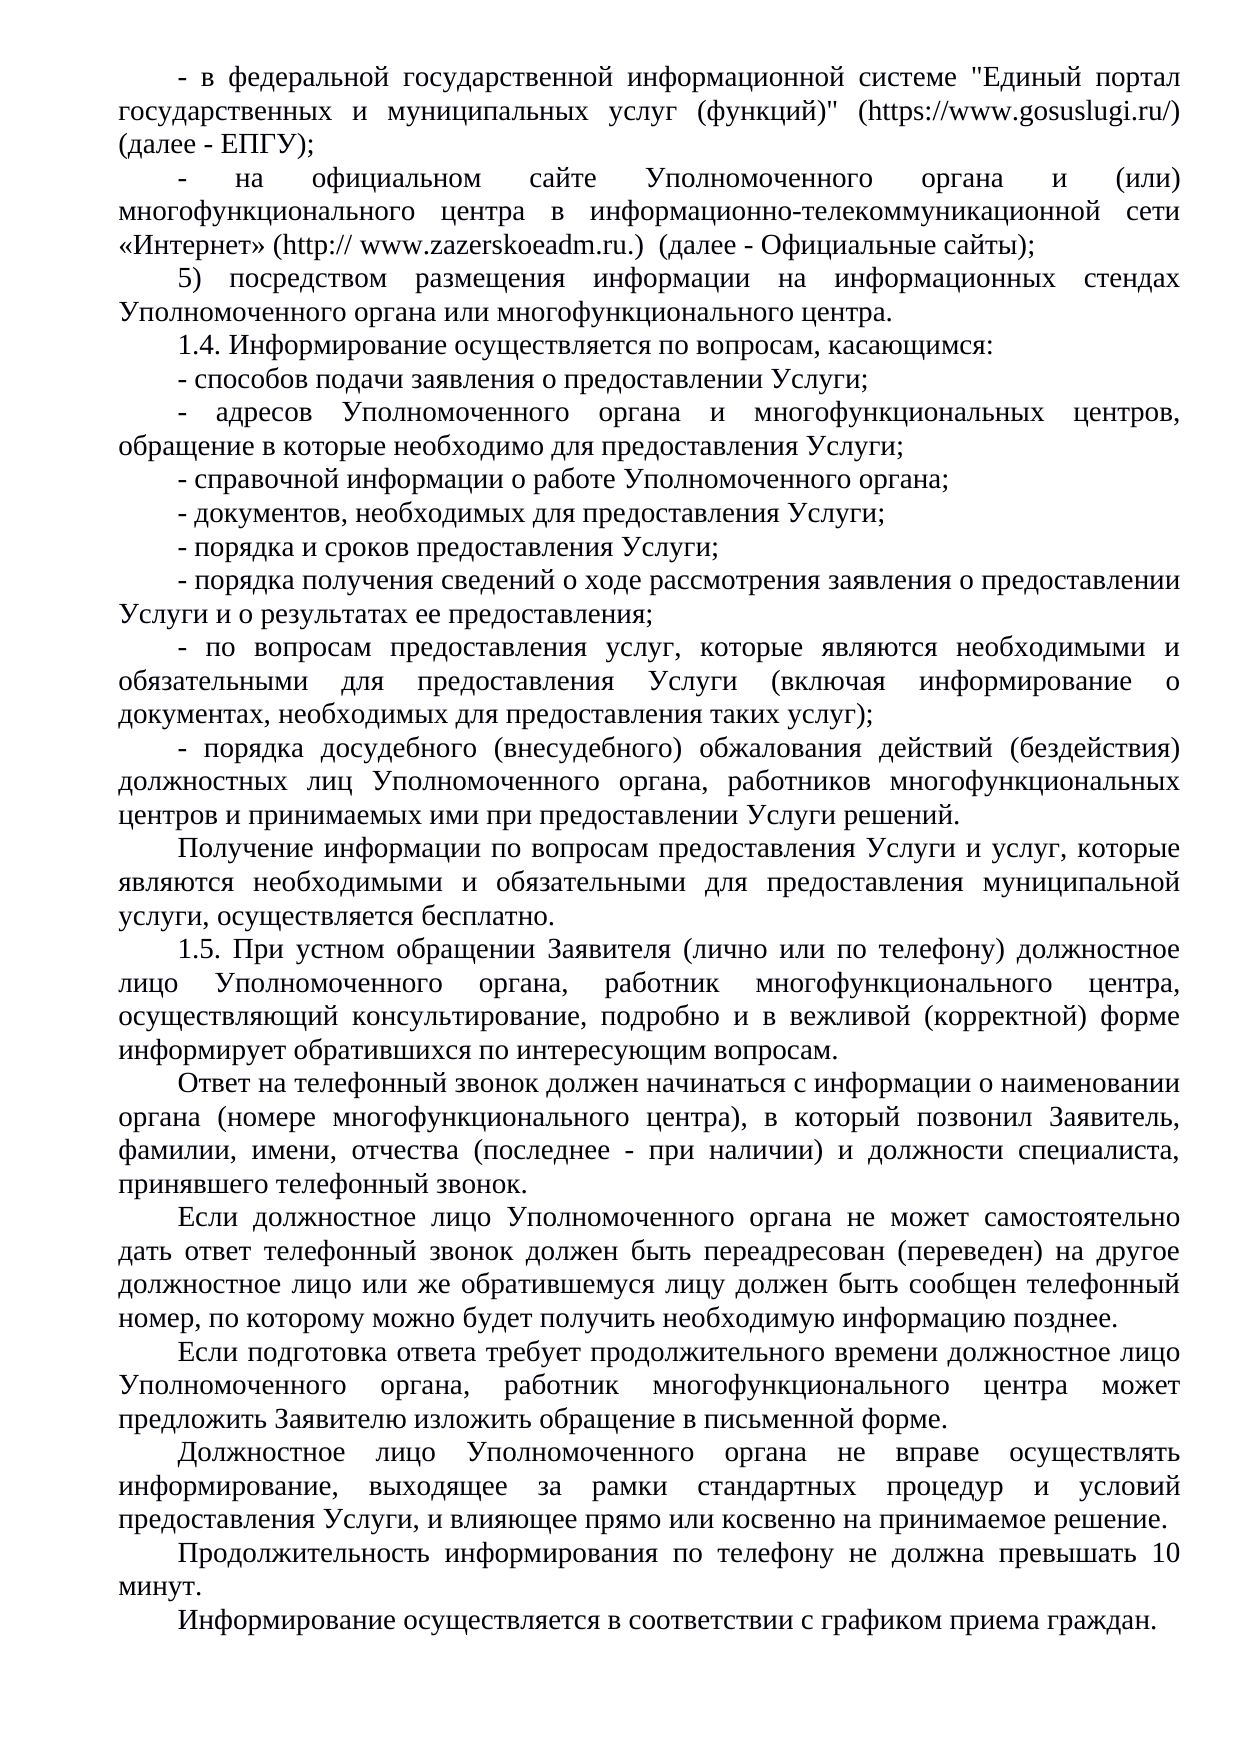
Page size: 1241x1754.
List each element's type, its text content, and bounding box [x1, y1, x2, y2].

text Если подготовка ответа требует продолжительного времени должностное лицо Уполномоченного органа, работник многофункционального центра может предложить Заявителю изложить обращение в письменной форме. [118, 1334, 1181, 1434]
text 5) посредством размещения информации на информационных стендах Уполномоченного органа или многофункционального центра. [118, 260, 1181, 327]
text Должностное лицо Уполномоченного органа не вправе осуществлять информирование, выходящее за рамки стандартных процедур и условий предоставления Услуги, и влияющее прямо или косвенно на принимаемое решение. [118, 1434, 1181, 1535]
text Ответ на телефонный звонок должен начинаться с информации о наименовании органа (номере многофункционального центра), в который позвонил Заявитель, фамилии, имени, отчества (последнее - при наличии) и должности специалиста, принявшего телефонный звонок. [118, 1065, 1181, 1199]
text - адресов Уполномоченного органа и многофункциональных центров, обращение в которые необходимо для предоставления Услуги; [118, 394, 1181, 462]
text - порядка досудебного (внесудебного) обжалования действий (бездействия) должностных лиц Уполномоченного органа, работников многофункциональных центров и принимаемых ими при предоставлении Услуги решений. [118, 730, 1181, 831]
text - справочной информации о работе Уполномоченного органа; [118, 462, 1181, 495]
text Если должностное лицо Уполномоченного органа не может самостоятельно дать ответ телефонный звонок должен быть переадресован (переведен) на другое должностное лицо или же обратившемуся лицу должен быть сообщен телефонный номер, по которому можно будет получить необходимую информацию позднее. [118, 1199, 1181, 1334]
text 1.5. При устном обращении Заявителя (лично или по телефону) должностное лицо Уполномоченного органа, работник многофункционального центра, осуществляющий консультирование, подробно и в вежливой (корректной) форме информирует обратившихся по интересующим вопросам. [118, 931, 1181, 1065]
text - в федеральной государственной информационной системе "Единый портал государственных и муниципальных услуг (функций)" (https://www.gosuslugi.ru/) (далее - ЕПГУ); [118, 59, 1181, 160]
text - документов, необходимых для предоставления Услуги; [118, 495, 1181, 529]
text Получение информации по вопросам предоставления Услуги и услуг, которые являются необходимыми и обязательными для предоставления муниципальной услуги, осуществляется бесплатно. [118, 831, 1181, 931]
text Продолжительность информирования по телефону не должна превышать 10 минут. [118, 1535, 1181, 1602]
text - по вопросам предоставления услуг, которые являются необходимыми и обязательными для предоставления Услуги (включая информирование о документах, необходимых для предоставления таких услуг); [118, 629, 1181, 730]
text 1.4. Информирование осуществляется по вопросам, касающимся: [118, 327, 1181, 361]
text Информирование осуществляется в соответствии с графиком приема граждан. [118, 1602, 1181, 1636]
text - порядка и сроков предоставления Услуги; [118, 529, 1181, 562]
text - порядка получения сведений о ходе рассмотрения заявления о предоставлении Услуги и о результатах ее предоставления; [118, 562, 1181, 629]
text - способов подачи заявления о предоставлении Услуги; [118, 361, 1181, 394]
text - на официальном сайте Уполномоченного органа и (или) многофункционального центра в информационно-телекоммуникационной сети «Интернет» (http:// www.zazerskoeadm.ru.) (далее - Официальные сайты); [118, 160, 1181, 260]
